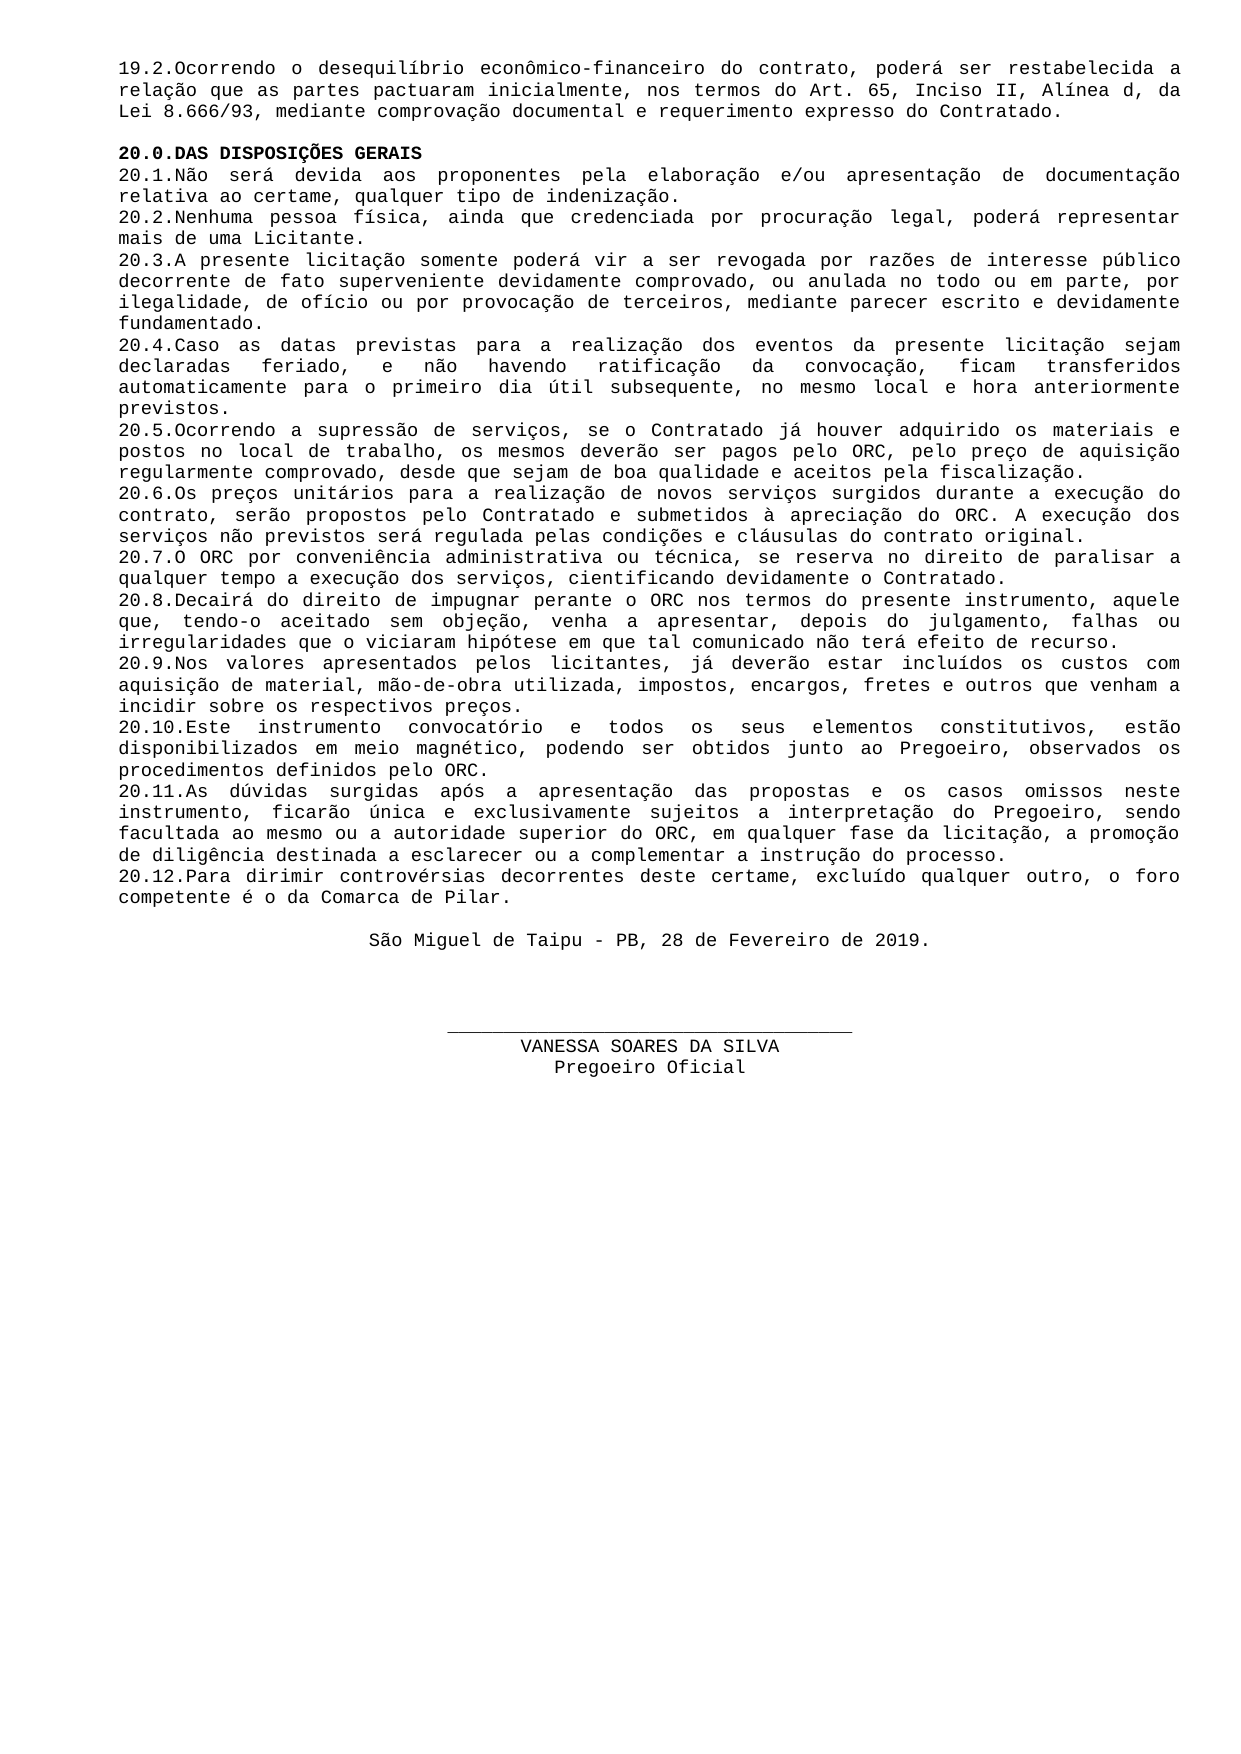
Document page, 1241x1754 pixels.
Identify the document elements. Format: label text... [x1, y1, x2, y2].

text 20.2.Nenhuma pessoa física, ainda que credenciada por procuração legal, poderá representar mais de uma Licitante. [118, 208, 1181, 250]
text 20.7.O ORC por conveniência administrativa ou técnica, se reserva no direito de paralisar a qualquer tempo a execução dos serviços, cientificando devidamente o Contratado. [118, 548, 1181, 590]
text 20.8.Decairá do direito de impugnar perante o ORC nos termos do presente instrumento, aquele que, tendo-o aceitado sem objeção, venha a apresentar, depois do julgamento, falhas ou irregularidades que o viciaram hipótese em que tal comunicado não terá efeito de recurso. [118, 590, 1181, 654]
text São Miguel de Taipu - PB, 28 de Fevereiro de 2019. [118, 930, 1181, 952]
text 19.2.Ocorrendo o desequilíbrio econômico-financeiro do contrato, poderá ser restabelecida a relação que as partes pactuaram inicialmente, nos termos do Art. 65, Inciso II, Alínea d, da Lei 8.666/93, mediante comprovação documental e requerimento expresso do Contratado. [118, 59, 1181, 123]
text VANESSA SOARES DA SILVA [118, 1037, 1181, 1058]
text 20.5.Ocorrendo a supressão de serviços, se o Contratado já houver adquirido os materiais e postos no local de trabalho, os mesmos deverão ser pagos pelo ORC, pelo preço de aquisição regularmente comprovado, desde que sejam de boa qualidade e aceitos pela fiscalização. [118, 420, 1181, 484]
text Pregoeiro Oficial [118, 1058, 1181, 1079]
text 20.1.Não será devida aos proponentes pela elaboração e/ou apresentação de documentação relativa ao certame, qualquer tipo de indenização. [118, 165, 1181, 208]
text 20.12.Para dirimir controvérsias decorrentes deste certame, excluído qualquer outro, o foro competente é o da Comarca de Pilar. [118, 867, 1181, 909]
text ____________________________________ [118, 1015, 1181, 1037]
text 20.9.Nos valores apresentados pelos licitantes, já deverão estar incluídos os custos com aquisição de material, mão-de-obra utilizada, impostos, encargos, fretes e outros que venham a incidir sobre os respectivos preços. [118, 654, 1181, 718]
text 20.4.Caso as datas previstas para a realização dos eventos da presente licitação sejam declaradas feriado, e não havendo ratificação da convocação, ficam transferidos automaticamente para o primeiro dia útil subsequente, no mesmo local e hora anteriormente previstos. [118, 335, 1181, 420]
text 20.6.Os preços unitários para a realização de novos serviços surgidos durante a execução do contrato, serão propostos pelo Contratado e submetidos à apreciação do ORC. A execução dos serviços não previstos será regulada pelas condições e cláusulas do contrato original. [118, 484, 1181, 548]
text 20.3.A presente licitação somente poderá vir a ser revogada por razões de interesse público decorrente de fato superveniente devidamente comprovado, ou anulada no todo ou em parte, por ilegalidade, de ofício ou por provocação de terceiros, mediante parecer escrito e devidamente fundamentado. [118, 250, 1181, 335]
subtitle 20.0.DAS DISPOSIÇÕES GERAIS [118, 144, 1181, 165]
text 20.10.Este instrumento convocatório e todos os seus elementos constitutivos, estão disponibilizados em meio magnético, podendo ser obtidos junto ao Pregoeiro, observados os procedimentos definidos pelo ORC. [118, 718, 1181, 782]
text 20.11.As dúvidas surgidas após a apresentação das propostas e os casos omissos neste instrumento, ficarão única e exclusivamente sujeitos a interpretação do Pregoeiro, sendo facultada ao mesmo ou a autoridade superior do ORC, em qualquer fase da licitação, a promoção de diligência destinada a esclarecer ou a complementar a instrução do processo. [118, 782, 1181, 867]
